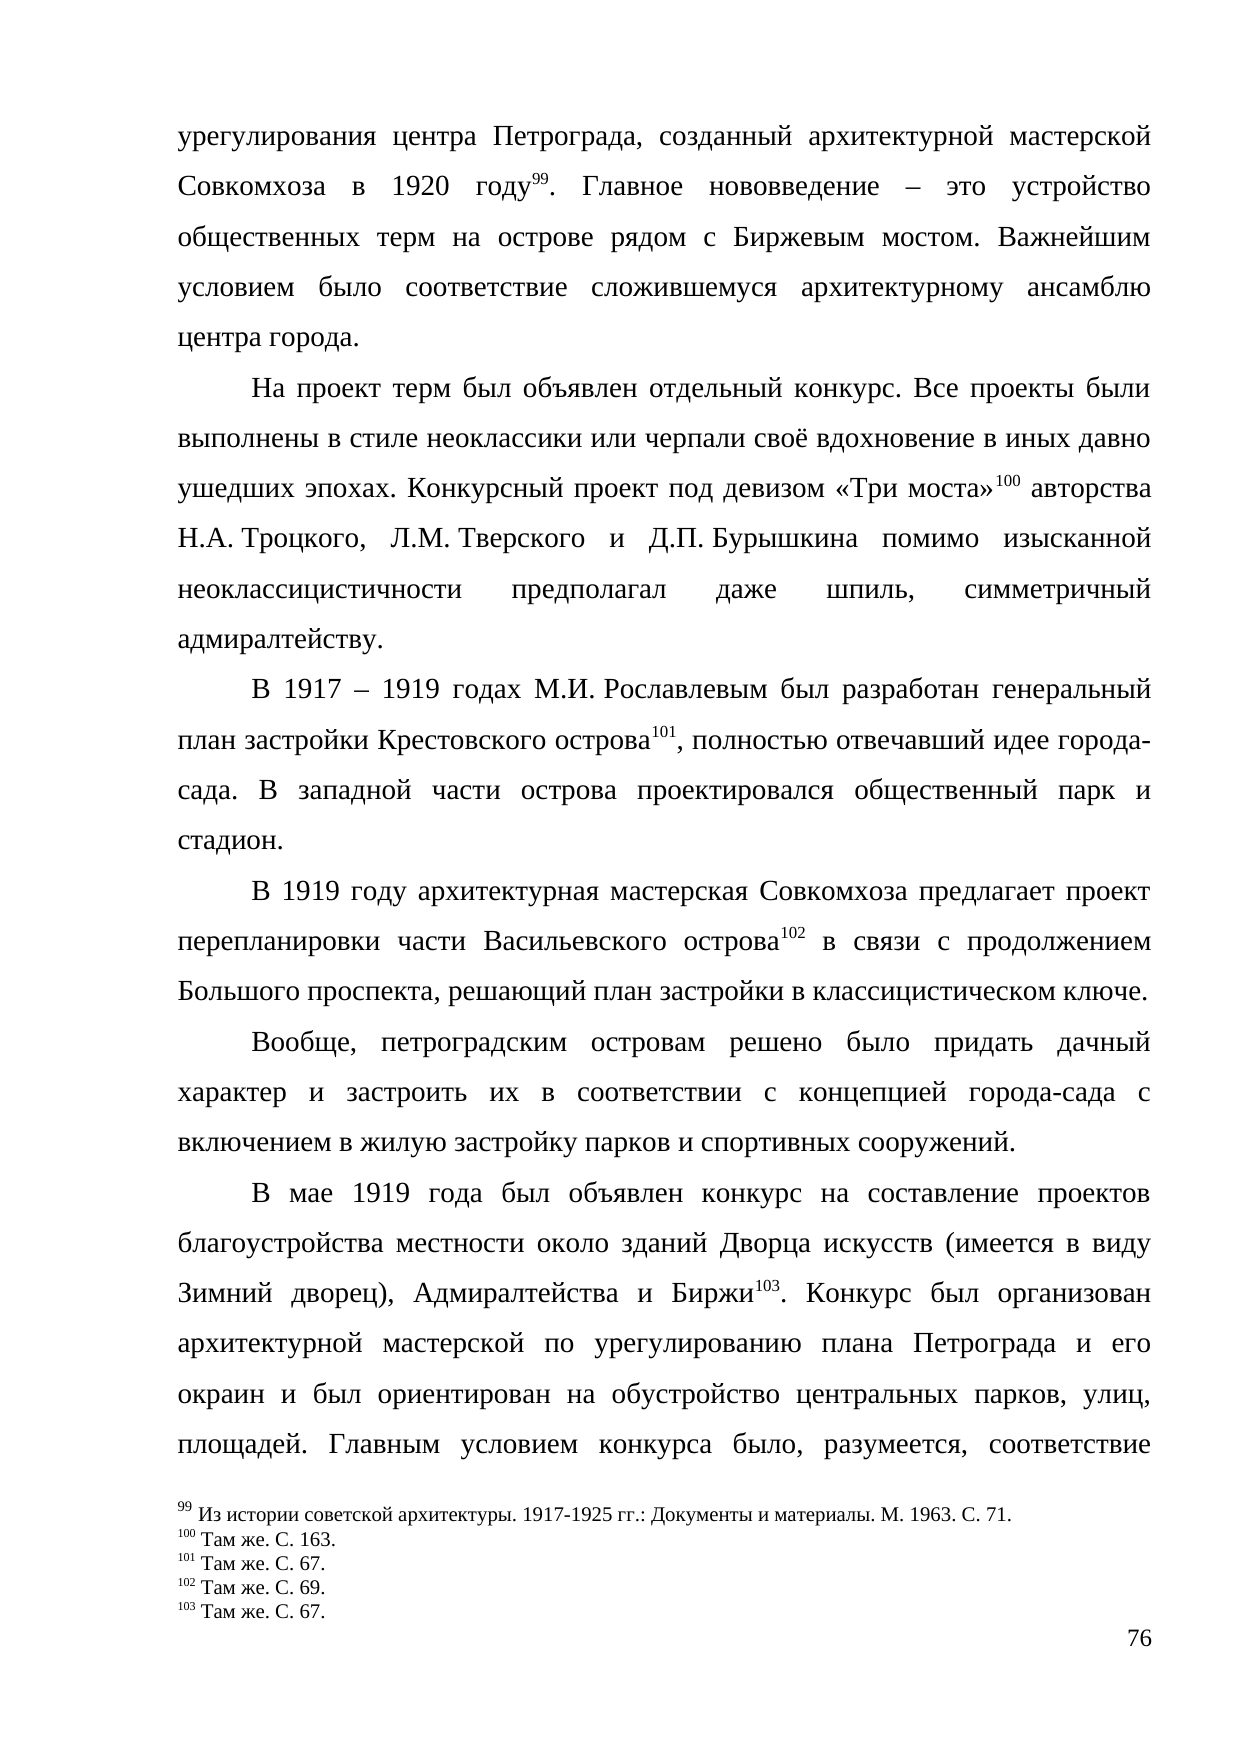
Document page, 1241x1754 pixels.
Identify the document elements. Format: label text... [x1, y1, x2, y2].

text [177, 118, 1152, 353]
text Вообще, петроградским островам решено было придать дачный характер и застроить их в соответствии с концепцией города-сада с включением в жилую застройку парков и спортивных сооружений. [177, 1024, 1152, 1158]
text В 1917 – 1919 годах М.И. Рославлевым был разработан генеральный план застройки Крестовского острова, полностью отвечавший идее города-сада. В западной части острова проектировался общественный парк и стадион. [177, 672, 1152, 856]
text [177, 1175, 1152, 1460]
text На проект терм был объявлен отдельный конкурс. Все проекты были выполнены в стиле неоклассики или черпали своё вдохновение в иных давно ушедших эпохах. Конкурсный проект под девизом «Три моста» авторства Н.А. Троцкого, Л.М. Тверского и Д.П. Бурышкина помимо изысканной неоклассицистичности предполагал даже шпиль, симметричный адмиралтейству. [177, 370, 1152, 655]
text В 1919 году архитектурная мастерская Совкомхоза предлагает проект перепланировки части Васильевского острова в связи с продолжением Большого проспекта, решающий план застройки в классицистическом ключе. [177, 873, 1152, 1007]
